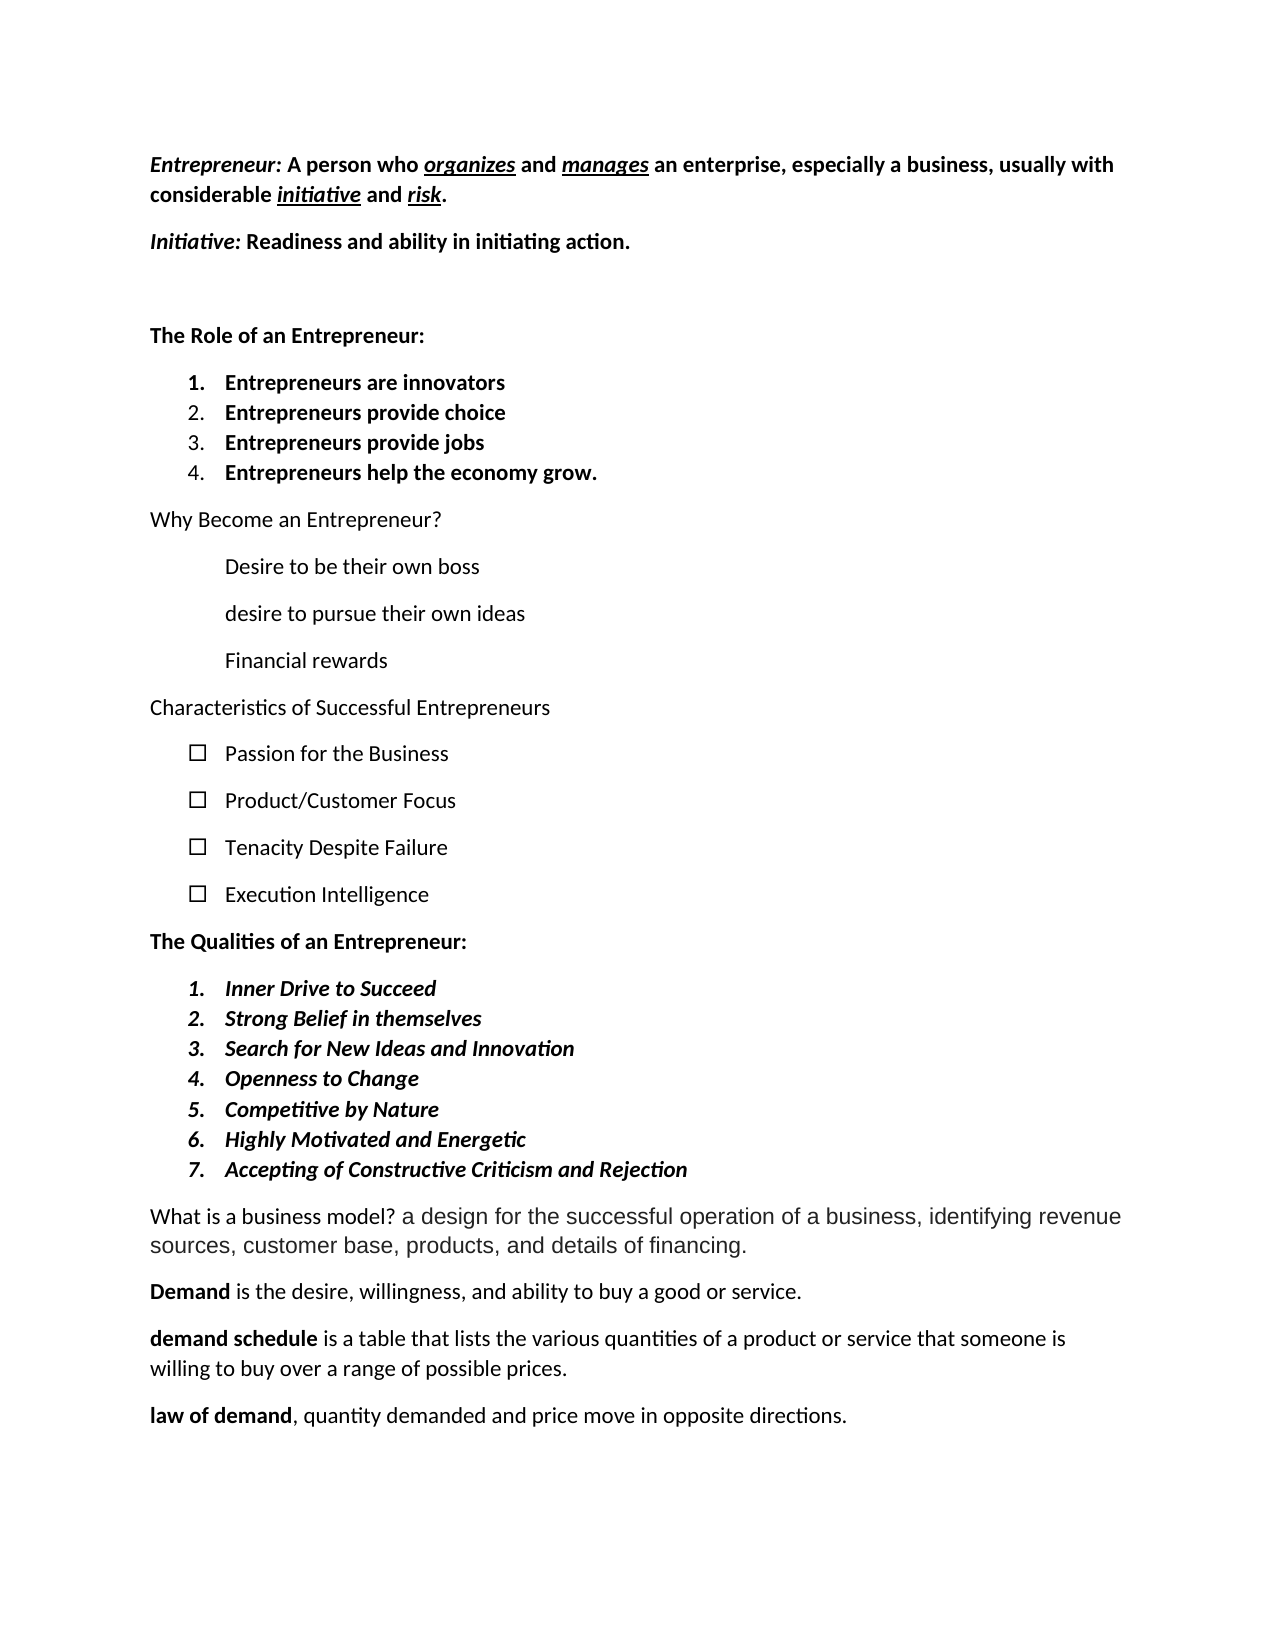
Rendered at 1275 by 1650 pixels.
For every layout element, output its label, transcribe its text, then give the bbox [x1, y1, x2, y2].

text What is a business model? a design for the successful operation of a business, identifying revenue sources, customer base, products, and details of financing. [150, 1202, 1125, 1258]
text Characteristics of Successful Entrepreneurs [150, 693, 1125, 721]
list Inner Drive to Succeed [187, 974, 1125, 1002]
text Why Become an Entrepreneur? [150, 505, 1125, 533]
text The Role of an Entrepreneur: [150, 321, 1125, 349]
list Passion for the Business [187, 739, 1125, 768]
text Demand is the desire, willingness, and ability to buy a good or service. [150, 1277, 1125, 1305]
list Accepting of Constructive Criticism and Rejection [187, 1155, 1125, 1183]
list Strong Belief in themselves [187, 1004, 1125, 1032]
text Financial rewards [150, 646, 1125, 674]
list Openness to Change [187, 1064, 1125, 1093]
text demand schedule is a table that lists the various quantities of a product or service that someone is willing to buy over a range of possible prices. [150, 1324, 1125, 1382]
list Entrepreneurs provide choice [187, 398, 1125, 426]
list Search for New Ideas and Innovation [187, 1034, 1125, 1062]
list Tenacity Despite Failure [187, 833, 1125, 861]
text The Qualities of an Entrepreneur: [150, 927, 1125, 955]
text Initiative: Readiness and ability in initiating action. [150, 227, 1125, 255]
text Entrepreneur: A person who organizes and manages an enterprise, especially a business, usually with considerable initiative and risk. [150, 150, 1125, 208]
list Entrepreneurs help the economy grow. [187, 458, 1125, 486]
list Entrepreneurs provide jobs [187, 428, 1125, 456]
text law of demand, quantity demanded and price move in opposite directions. [150, 1401, 1125, 1429]
list Product/Customer Focus [187, 786, 1125, 814]
list Highly Motivated and Energetic [187, 1125, 1125, 1153]
text Desire to be their own boss [150, 552, 1125, 580]
list Competitive by Nature [187, 1095, 1125, 1123]
text desire to pursue their own ideas [150, 599, 1125, 627]
list Execution Intelligence [187, 880, 1125, 908]
list Entrepreneurs are innovators [187, 368, 1125, 396]
